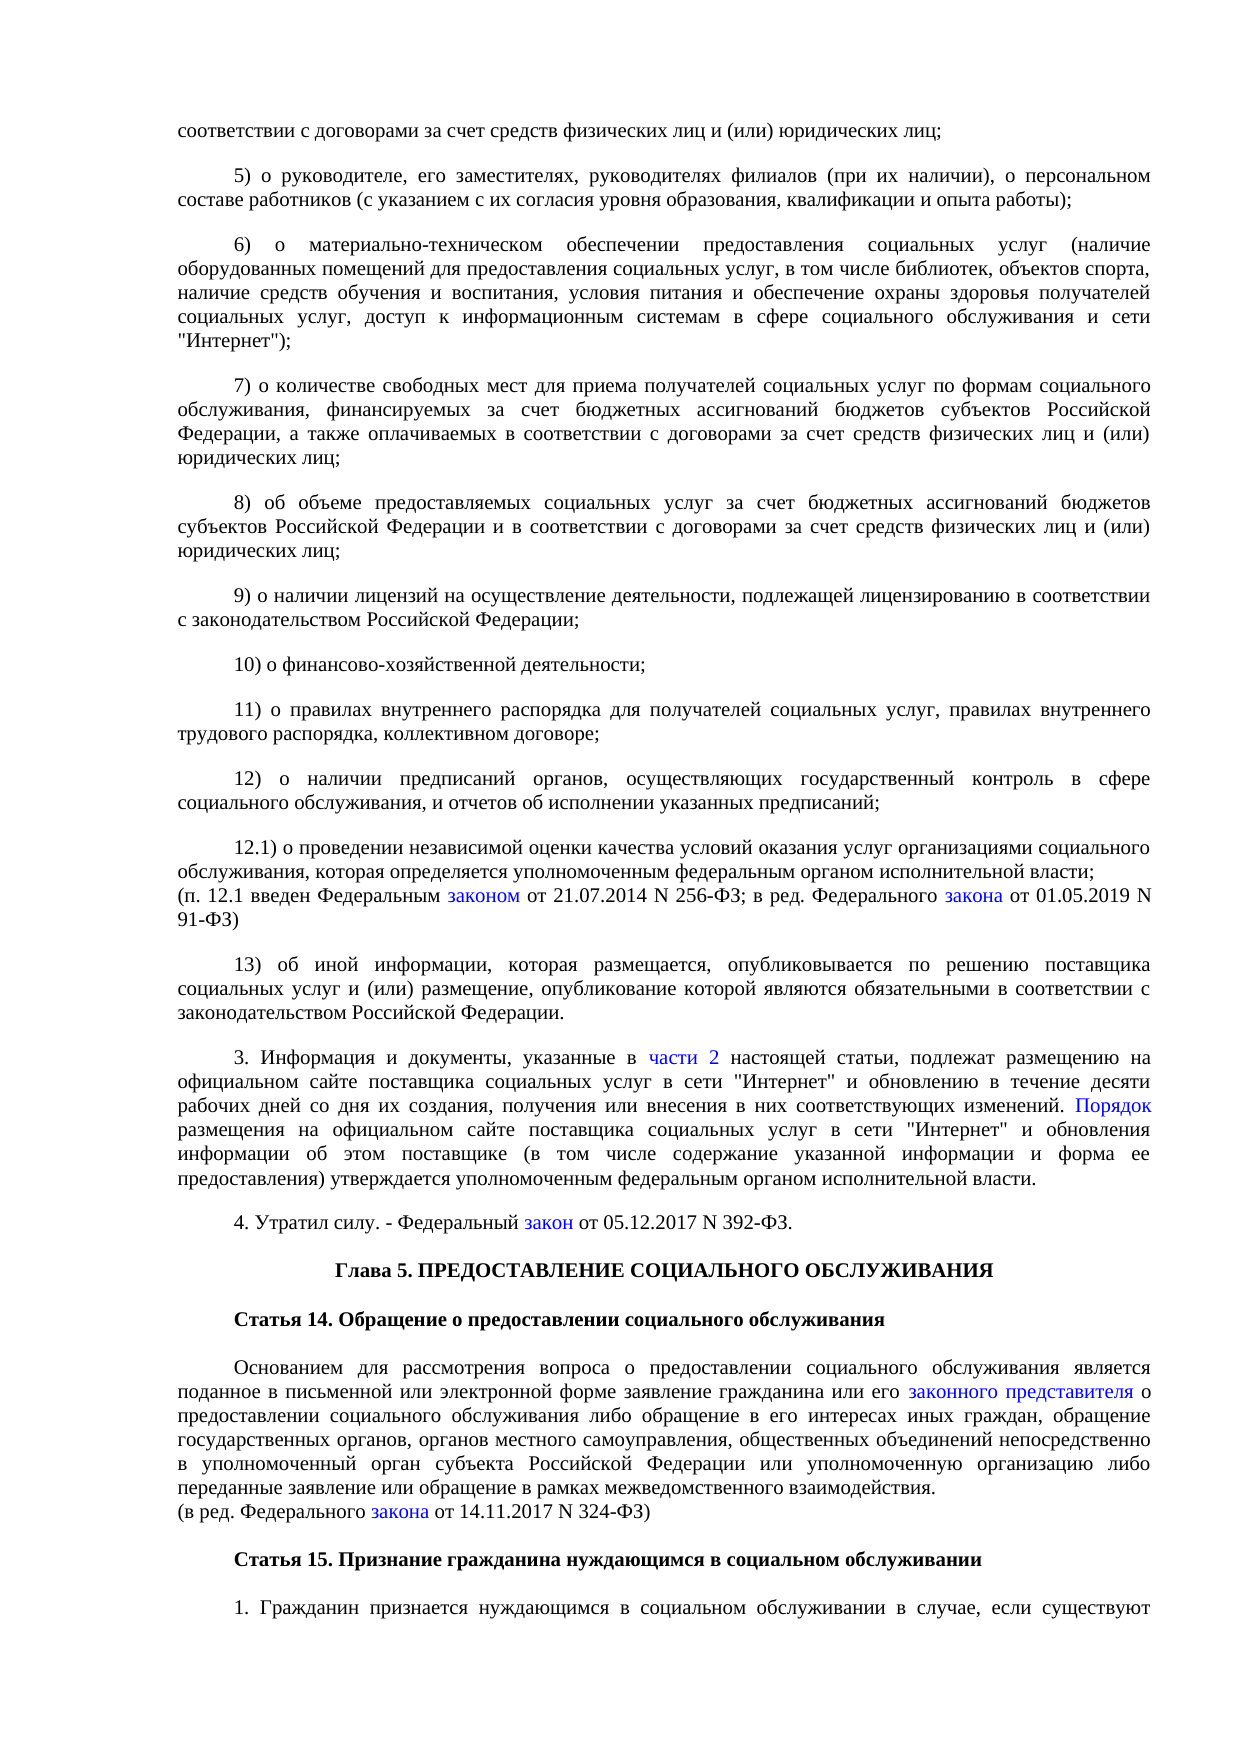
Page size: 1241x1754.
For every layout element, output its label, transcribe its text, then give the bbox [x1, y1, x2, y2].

title Глава 5. ПРЕДОСТАВЛЕНИЕ СОЦИАЛЬНОГО ОБСЛУЖИВАНИЯ [177, 1258, 1152, 1282]
text 11) о правилах внутреннего распорядка для получателей социальных услуг, правилах внутреннего трудового распорядка, коллективном договоре; [177, 697, 1152, 745]
text 3. Информация и документы, указанные в части 2 настоящей статьи, подлежат размещению на официальном сайте поставщика социальных услуг в сети "Интернет" и обновлению в течение десяти рабочих дней со дня их создания, получения или внесения в них соответствующих изменений. Порядок размещения на официальном сайте поставщика социальных услуг в сети "Интернет" и обновления информации об этом поставщике (в том числе содержание указанной информации и форма ее предоставления) утверждается уполномоченным федеральным органом исполнительной власти. [177, 1045, 1152, 1189]
title Статья 15. Признание гражданина нуждающимся в социальном обслуживании [177, 1547, 1152, 1571]
text 4. Утратил силу. - Федеральный закон от 05.12.2017 N 392-ФЗ. [177, 1210, 1152, 1234]
text 12) о наличии предписаний органов, осуществляющих государственный контроль в сфере социального обслуживания, и отчетов об исполнении указанных предписаний; [177, 766, 1152, 814]
text 12.1) о проведении независимой оценки качества условий оказания услуг организациями социального обслуживания, которая определяется уполномоченным федеральным органом исполнительной власти; [177, 835, 1152, 883]
text 13) об иной информации, которая размещается, опубликовывается по решению поставщика социальных услуг и (или) размещение, опубликование которой являются обязательными в соответствии с законодательством Российской Федерации. [177, 952, 1152, 1024]
text (п. 12.1 введен Федеральным законом от 21.07.2014 N 256-ФЗ; в ред. Федерального закона от 01.05.2019 N 91-ФЗ) [177, 883, 1152, 931]
text 9) о наличии лицензий на осуществление деятельности, подлежащей лицензированию в соответствии с законодательством Российской Федерации; [177, 583, 1152, 631]
text 5) о руководителе, его заместителях, руководителях филиалов (при их наличии), о персональном составе работников (с указанием с их согласия уровня образования, квалификации и опыта работы); [177, 163, 1152, 211]
text 10) о финансово-хозяйственной деятельности; [177, 652, 1152, 676]
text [177, 1595, 1152, 1619]
text (в ред. Федерального закона от 14.11.2017 N 324-ФЗ) [177, 1499, 1152, 1523]
text Основанием для рассмотрения вопроса о предоставлении социального обслуживания является поданное в письменной или электронной форме заявление гражданина или его законного представителя о предоставлении социального обслуживания либо обращение в его интересах иных граждан, обращение государственных органов, органов местного самоуправления, общественных объединений непосредственно в уполномоченный орган субъекта Российской Федерации или уполномоченную организацию либо переданные заявление или обращение в рамках межведомственного взаимодействия. [177, 1355, 1152, 1499]
text 8) об объеме предоставляемых социальных услуг за счет бюджетных ассигнований бюджетов субъектов Российской Федерации и в соответствии с договорами за счет средств физических лиц и (или) юридических лиц; [177, 490, 1152, 562]
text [177, 118, 1152, 142]
text 7) о количестве свободных мест для приема получателей социальных услуг по формам социального обслуживания, финансируемых за счет бюджетных ассигнований бюджетов субъектов Российской Федерации, а также оплачиваемых в соответствии с договорами за счет средств физических лиц и (или) юридических лиц; [177, 373, 1152, 469]
text 6) о материально-техническом обеспечении предоставления социальных услуг (наличие оборудованных помещений для предоставления социальных услуг, в том числе библиотек, объектов спорта, наличие средств обучения и воспитания, условия питания и обеспечение охраны здоровья получателей социальных услуг, доступ к информационным системам в сфере социального обслуживания и сети "Интернет"); [177, 232, 1152, 352]
title Статья 14. Обращение о предоставлении социального обслуживания [177, 1307, 1152, 1331]
